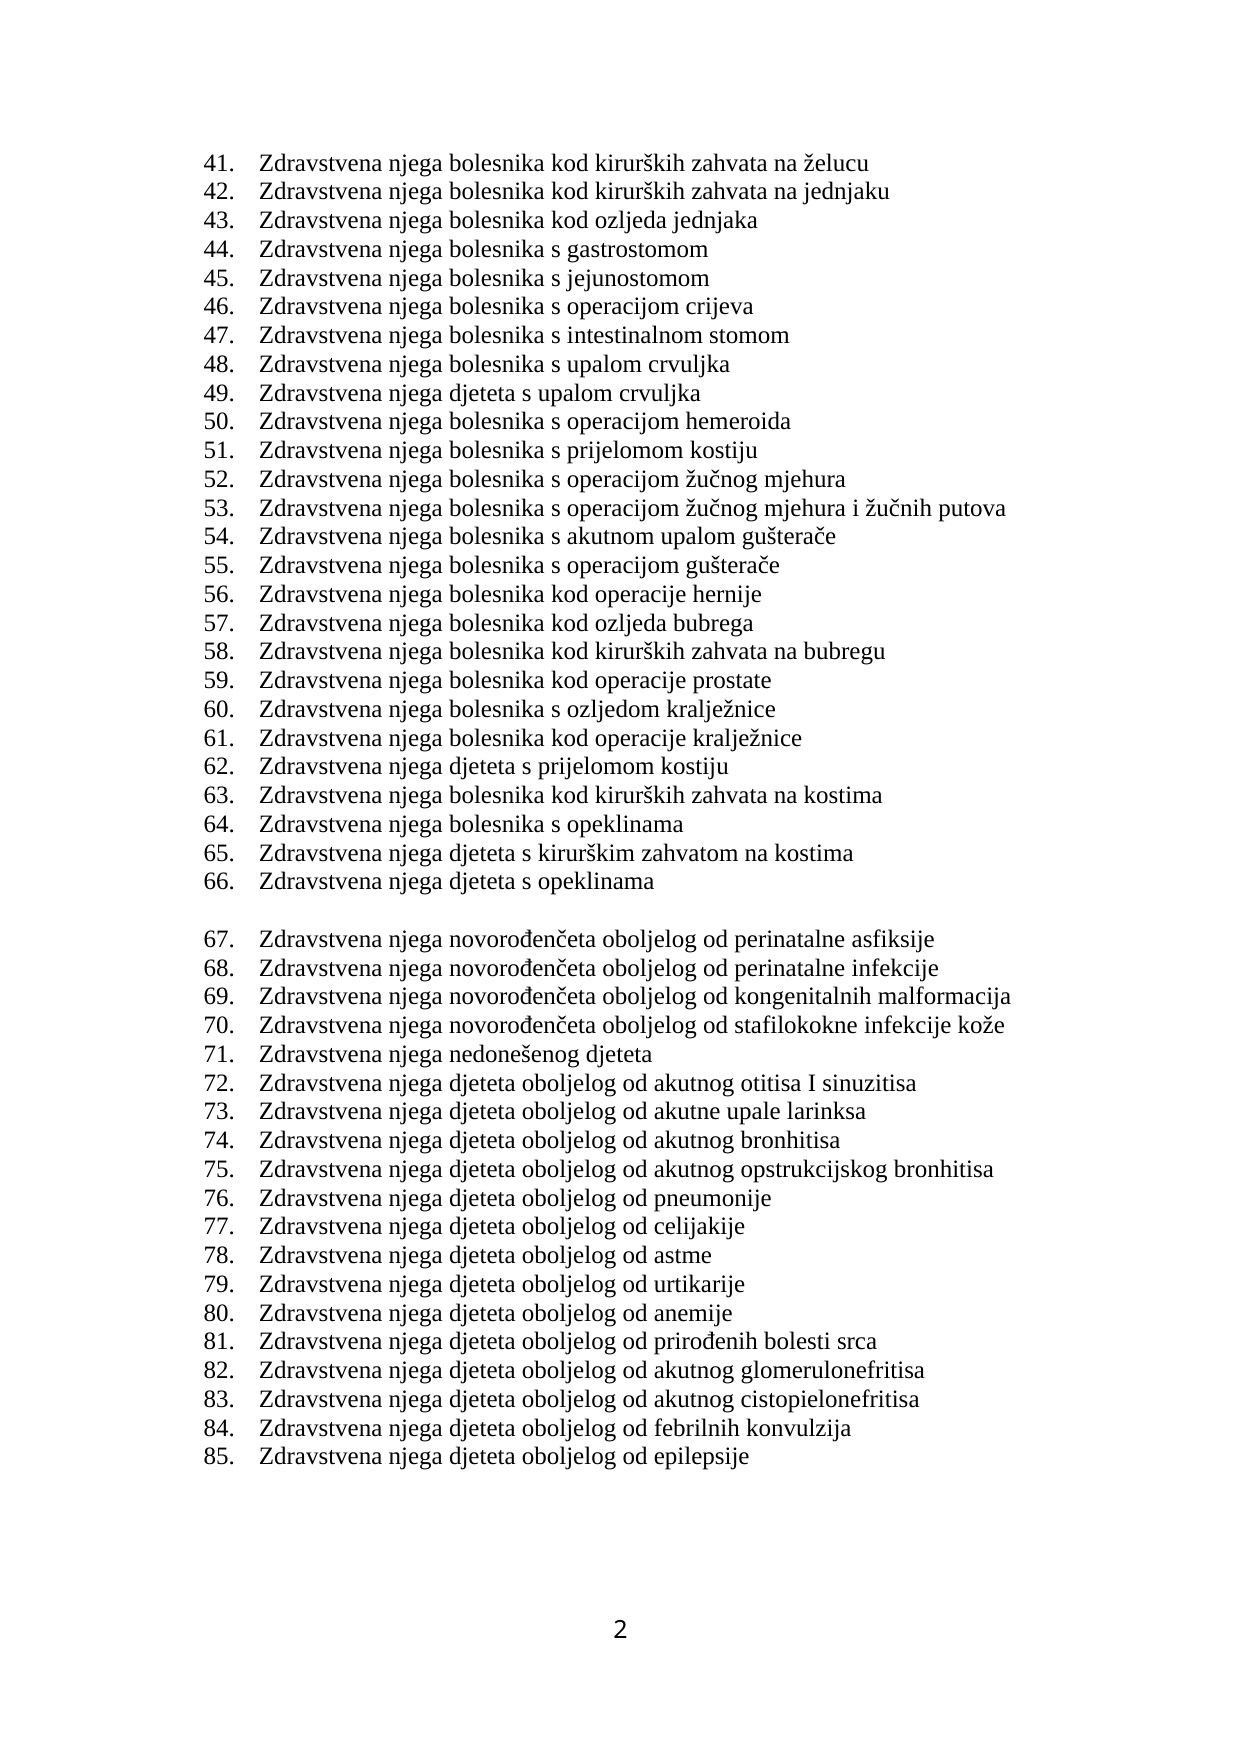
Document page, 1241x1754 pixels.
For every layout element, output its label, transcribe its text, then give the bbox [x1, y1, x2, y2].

table_cell 47. [192, 320, 247, 349]
table_cell 72. [192, 1068, 247, 1096]
table_cell Zdravstvena njega bolesnika s gastrostomom [248, 234, 1148, 263]
table_cell Zdravstvena njega bolesnika kod kirurških zahvata na kostima [248, 780, 1148, 809]
table_cell 62. [192, 751, 247, 780]
table_cell Zdravstvena njega bolesnika kod kirurških zahvata na želucu [248, 148, 1148, 176]
table_cell 69. [192, 981, 247, 1010]
table_cell Zdravstvena njega djeteta oboljelog od prirođenih bolesti srca [248, 1326, 1148, 1355]
table_cell 85. [192, 1441, 247, 1585]
table_cell Zdravstvena njega djeteta s upalom crvuljka [248, 378, 1148, 406]
table_cell 84. [192, 1413, 247, 1441]
table_cell 42. [192, 176, 247, 205]
table_cell 67. [192, 924, 247, 953]
table_cell Zdravstvena njega djeteta s kirurškim zahvatom na kostima [248, 838, 1148, 866]
table_cell Zdravstvena njega djeteta oboljelog od febrilnih konvulzija [248, 1413, 1148, 1441]
table_cell Zdravstvena njega bolesnika s prijelomom kostiju [248, 435, 1148, 464]
table_cell Zdravstvena njega bolesnika s intestinalnom stomom [248, 320, 1148, 349]
table_cell 57. [192, 608, 247, 636]
table_cell 50. [192, 406, 247, 435]
table_cell 65. [192, 838, 247, 866]
table_cell Zdravstvena njega novorođenčeta oboljelog od stafilokokne infekcije kože [248, 1010, 1148, 1039]
table_cell Zdravstvena njega bolesnika s opeklinama [248, 809, 1148, 838]
table_cell Zdravstvena njega djeteta oboljelog od pneumonije [248, 1183, 1148, 1211]
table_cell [248, 1441, 1148, 1585]
table_cell Zdravstvena njega bolesnika s operacijom hemeroida [248, 406, 1148, 435]
table_cell Zdravstvena njega djeteta oboljelog od astme [248, 1240, 1148, 1269]
table_cell 61. [192, 723, 247, 751]
table_cell Zdravstvena njega bolesnika kod ozljeda jednjaka [248, 205, 1148, 234]
table_cell Zdravstvena njega bolesnika kod operacije kralježnice [248, 723, 1148, 751]
table_cell Zdravstvena njega bolesnika kod ozljeda bubrega [248, 608, 1148, 636]
table_cell Zdravstvena njega novorođenčeta oboljelog od perinatalne asfiksije [248, 924, 1148, 953]
table_cell Zdravstvena njega bolesnika s jejunostomom [248, 263, 1148, 291]
table_cell 53. [192, 493, 247, 521]
table_cell 76. [192, 1183, 247, 1211]
table_cell 70. [192, 1010, 247, 1039]
table_cell Zdravstvena njega djeteta oboljelog od akutnog glomerulonefritisa [248, 1355, 1148, 1384]
table_cell Zdravstvena njega bolesnika kod operacije hernije [248, 579, 1148, 608]
table_cell 44. [192, 234, 247, 263]
table_cell Zdravstvena njega djeteta oboljelog od akutnog bronhitisa [248, 1125, 1148, 1154]
table_cell 51. [192, 435, 247, 464]
table_cell 78. [192, 1240, 247, 1269]
table_cell 46. [192, 291, 247, 320]
table_cell Zdravstvena njega bolesnika kod kirurških zahvata na bubregu [248, 636, 1148, 665]
table_cell 52. [192, 464, 247, 493]
table_cell 68. [192, 953, 247, 981]
table_cell 55. [192, 550, 247, 579]
table_cell 64. [192, 809, 247, 838]
table_cell 41. [192, 148, 247, 176]
table_cell 66. [192, 866, 247, 924]
table_cell 63. [192, 780, 247, 809]
table_cell Zdravstvena njega djeteta s prijelomom kostiju [248, 751, 1148, 780]
table_cell 54. [192, 521, 247, 550]
table_cell 81. [192, 1326, 247, 1355]
table_cell 73. [192, 1096, 247, 1125]
table_cell 56. [192, 579, 247, 608]
table_cell 60. [192, 694, 247, 723]
table_cell Zdravstvena njega bolesnika s ozljedom kralježnice [248, 694, 1148, 723]
table_cell 79. [192, 1269, 247, 1298]
table_cell Zdravstvena njega djeteta oboljelog od akutne upale larinksa [248, 1096, 1148, 1125]
table_cell Zdravstvena njega bolesnika s operacijom gušterače [248, 550, 1148, 579]
table_cell Zdravstvena njega novorođenčeta oboljelog od kongenitalnih malformacija [248, 981, 1148, 1010]
table_cell 75. [192, 1154, 247, 1183]
table_cell 82. [192, 1355, 247, 1384]
table_cell 80. [192, 1298, 247, 1326]
table_cell Zdravstvena njega djeteta oboljelog od anemije [248, 1298, 1148, 1326]
table_cell Zdravstvena njega bolesnika kod operacije prostate [248, 665, 1148, 694]
table_cell Zdravstvena njega bolesnika kod kirurških zahvata na jednjaku [248, 176, 1148, 205]
table_cell Zdravstvena njega djeteta s opeklinama [248, 866, 1148, 924]
table_cell 43. [192, 205, 247, 234]
table_cell 45. [192, 263, 247, 291]
table_cell Zdravstvena njega bolesnika s operacijom žučnog mjehura [248, 464, 1148, 493]
table_cell Zdravstvena njega bolesnika s akutnom upalom gušterače [248, 521, 1148, 550]
table_cell 74. [192, 1125, 247, 1154]
table_cell 77. [192, 1211, 247, 1240]
table_cell Zdravstvena njega bolesnika s operacijom žučnog mjehura i žučnih putova [248, 493, 1148, 521]
table_cell Zdravstvena njega bolesnika s operacijom crijeva [248, 291, 1148, 320]
table_cell Zdravstvena njega djeteta oboljelog od celijakije [248, 1211, 1148, 1240]
table_cell 49. [192, 378, 247, 406]
table_cell Zdravstvena njega bolesnika s upalom crvuljka [248, 349, 1148, 378]
table_cell 58. [192, 636, 247, 665]
table_cell Zdravstvena njega nedonešenog djeteta [248, 1039, 1148, 1068]
table_cell 71. [192, 1039, 247, 1068]
table_cell Zdravstvena njega novorođenčeta oboljelog od perinatalne infekcije [248, 953, 1148, 981]
table_cell 59. [192, 665, 247, 694]
table_cell 83. [192, 1384, 247, 1413]
table_cell Zdravstvena njega djeteta oboljelog od urtikarije [248, 1269, 1148, 1298]
table_cell Zdravstvena njega djeteta oboljelog od akutnog cistopielonefritisa [248, 1384, 1148, 1413]
table_cell Zdravstvena njega djeteta oboljelog od akutnog opstrukcijskog bronhitisa [248, 1154, 1148, 1183]
table_cell 48. [192, 349, 247, 378]
table_cell Zdravstvena njega djeteta oboljelog od akutnog otitisa I sinuzitisa [248, 1068, 1148, 1096]
